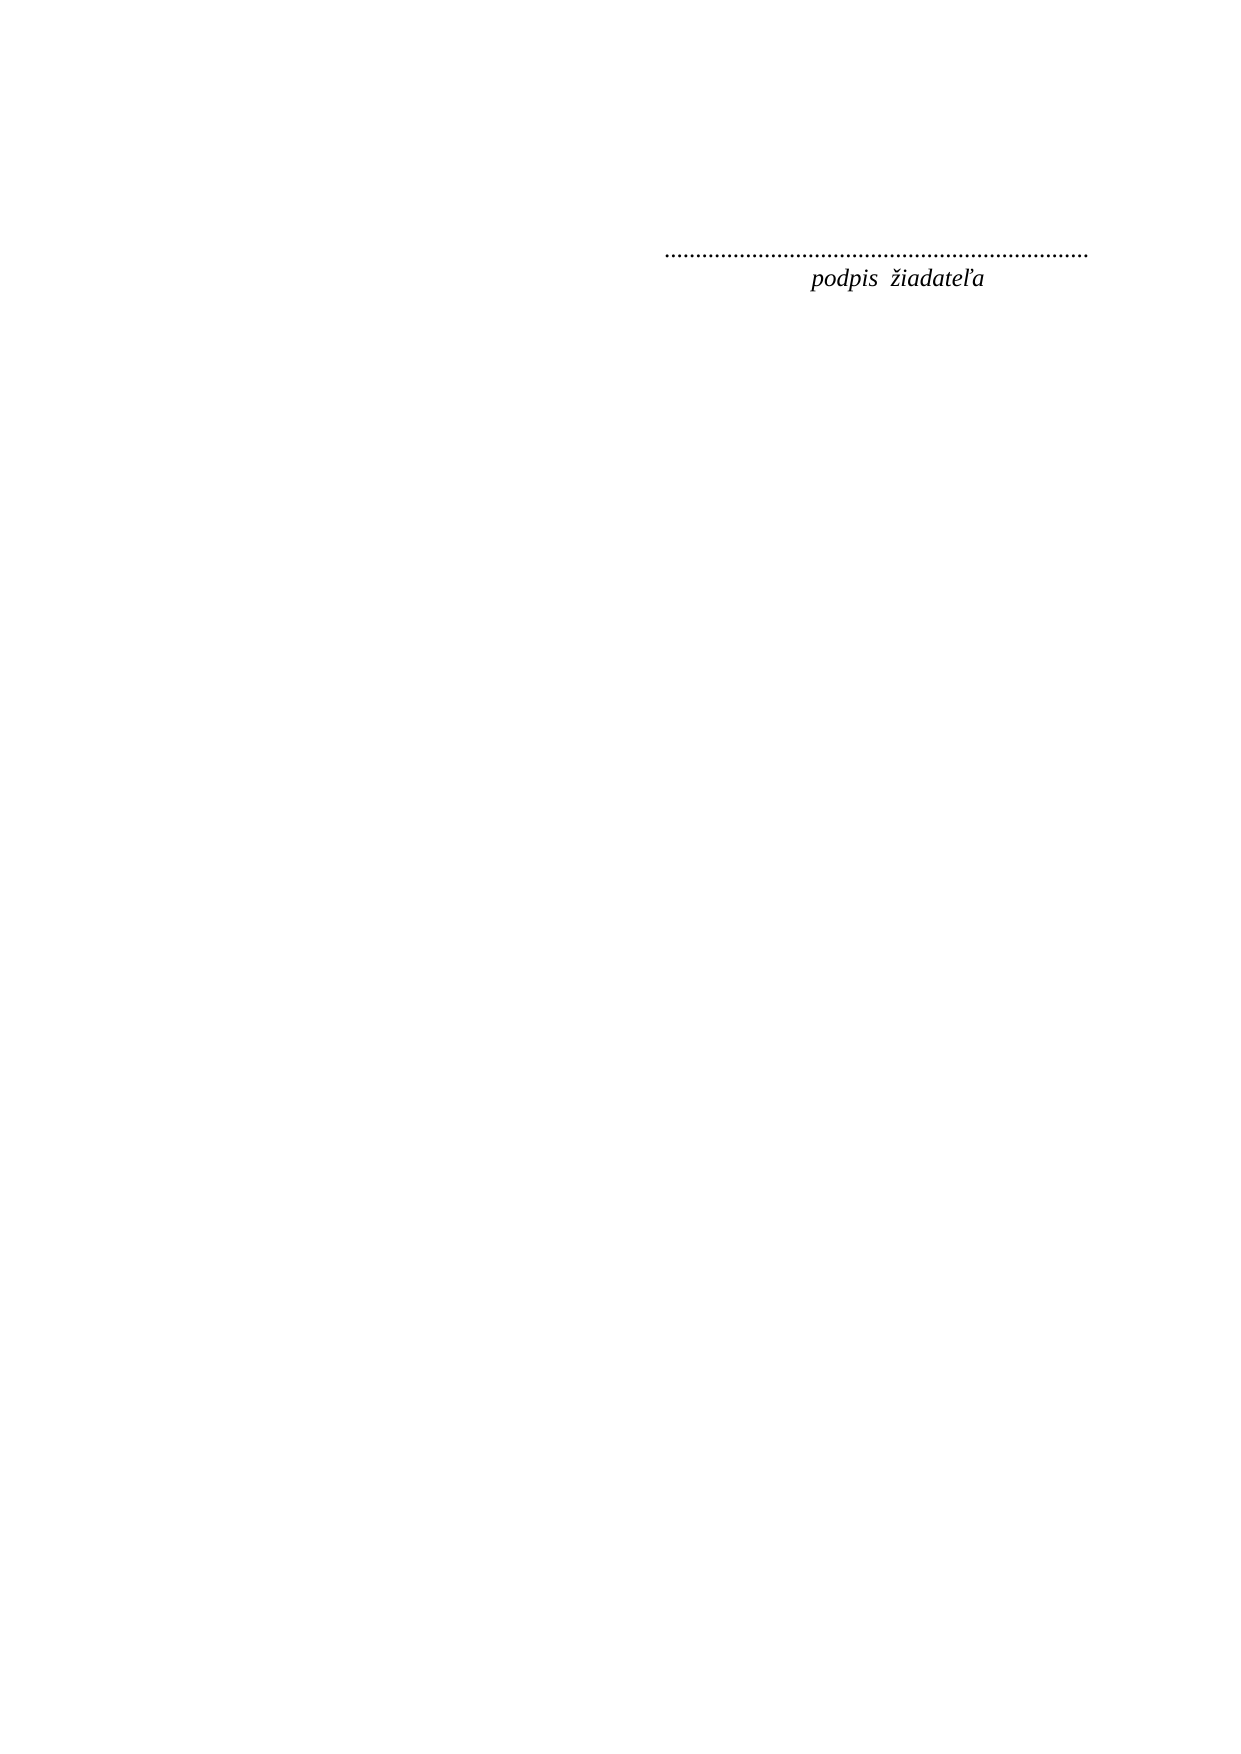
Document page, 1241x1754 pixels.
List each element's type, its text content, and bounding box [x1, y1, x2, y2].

text .................................................................... [148, 234, 1093, 263]
text podpis žiadateľa [738, 263, 1093, 291]
